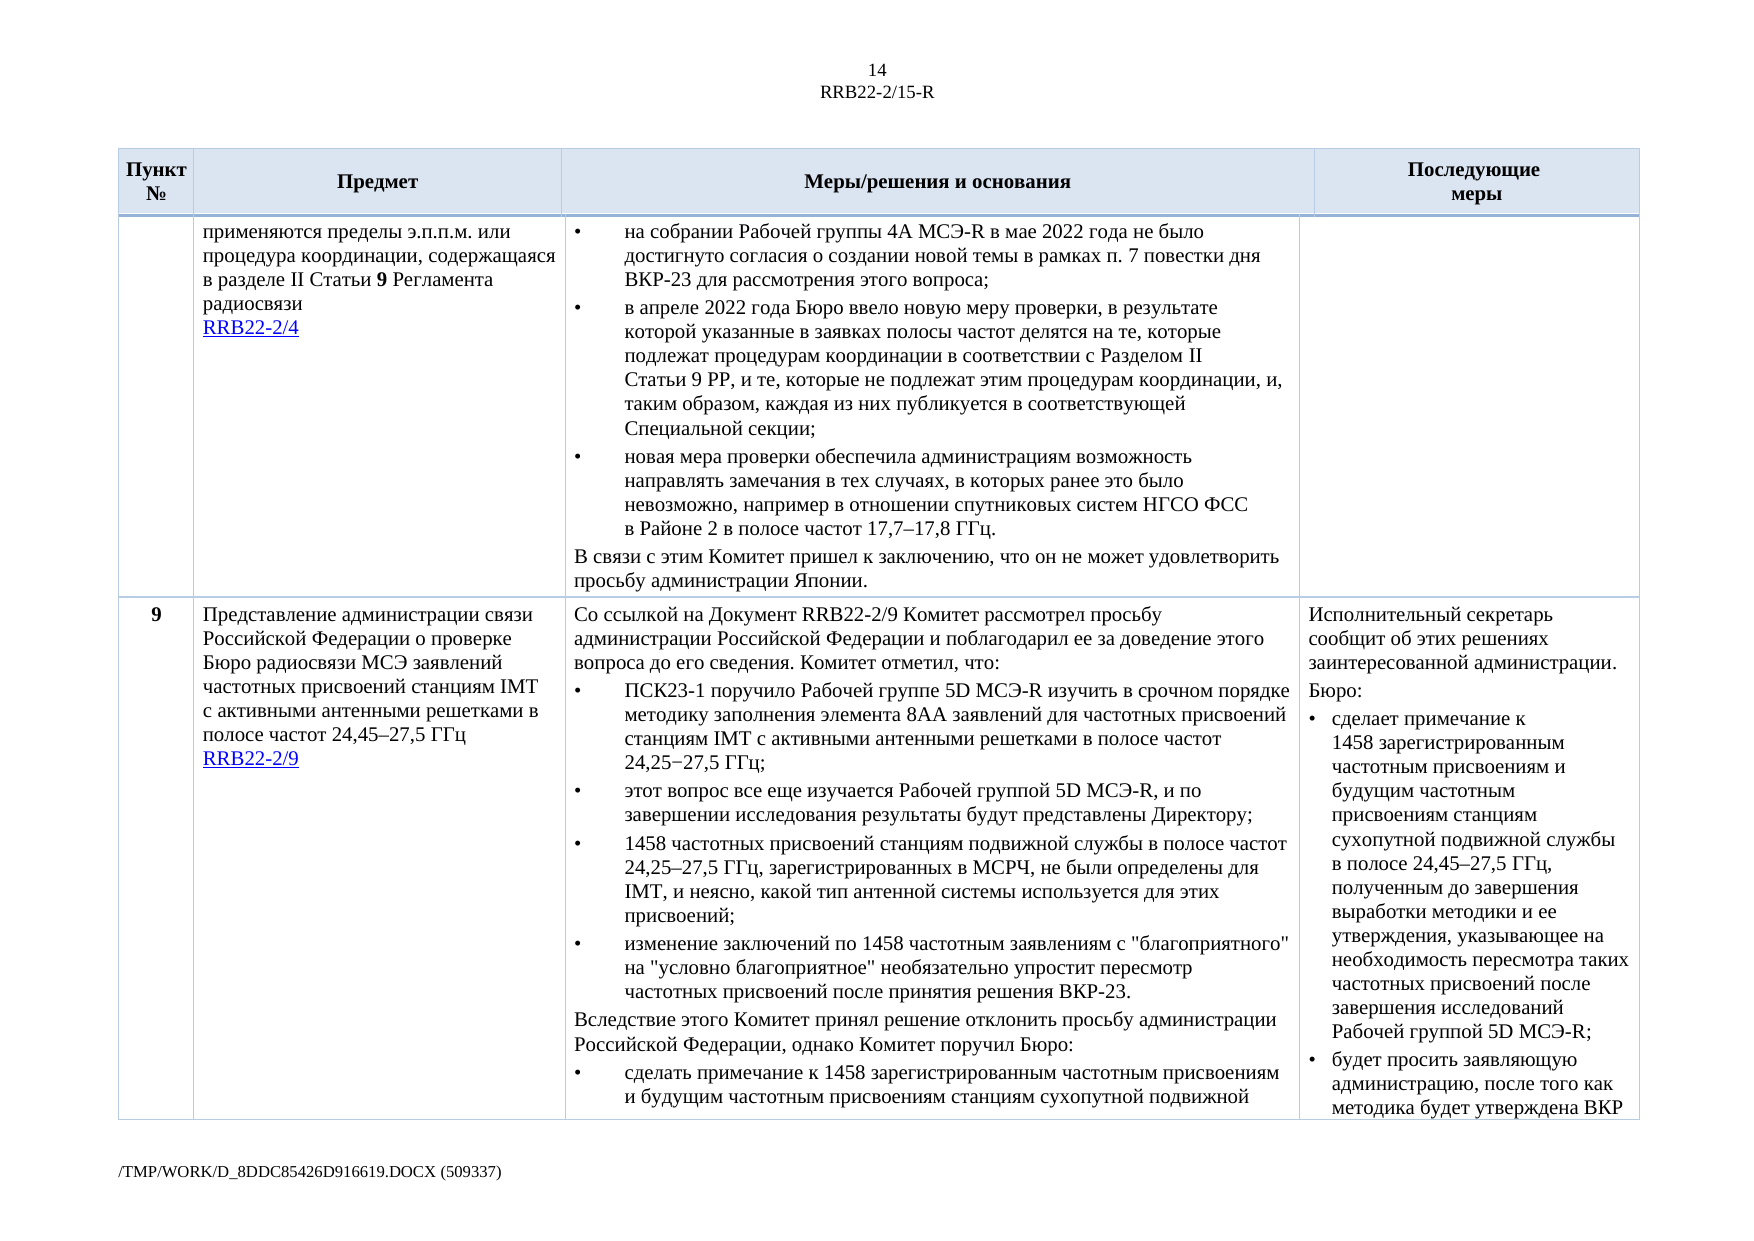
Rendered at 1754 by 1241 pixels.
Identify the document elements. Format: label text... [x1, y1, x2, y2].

table_header Последующие меры [1315, 149, 1639, 213]
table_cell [1300, 217, 1639, 596]
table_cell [194, 217, 565, 596]
table_header Меры/решения и основания [562, 149, 1314, 213]
table_cell 8 [119, 217, 193, 596]
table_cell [566, 217, 1299, 596]
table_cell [566, 598, 1299, 1119]
table_header Предмет [194, 149, 561, 213]
table_header Пункт № [119, 149, 193, 213]
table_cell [1300, 598, 1639, 1119]
table_cell 9 [119, 598, 193, 1119]
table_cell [194, 598, 565, 1119]
